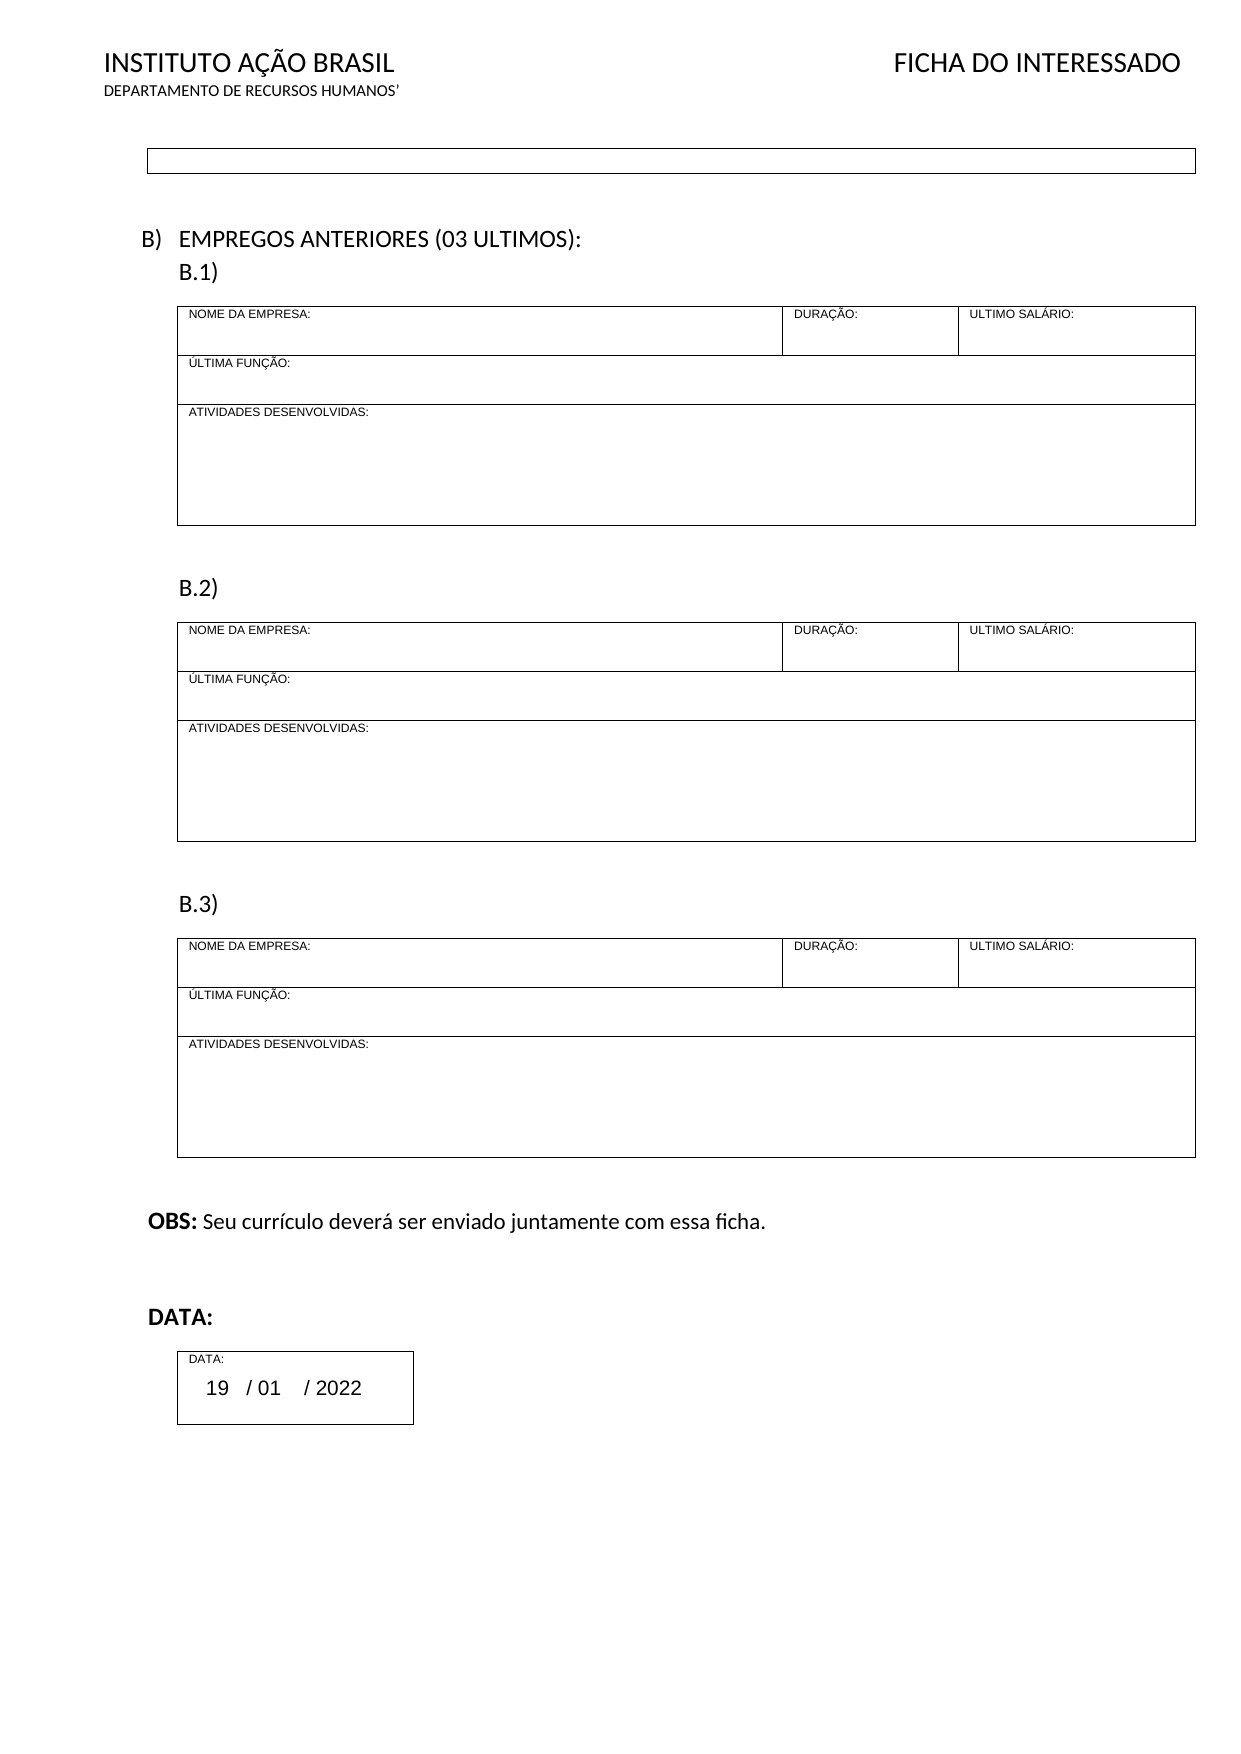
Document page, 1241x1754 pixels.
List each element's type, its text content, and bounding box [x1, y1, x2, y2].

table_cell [148, 149, 1195, 173]
table_header DATA: 19 / 01 / 2022 [178, 1352, 413, 1424]
table_cell ÚLTIMA FUNÇÃO: [178, 356, 1195, 404]
table_header NOME DA EMPRESA: [178, 623, 782, 671]
table_cell ATIVIDADES DESENVOLVIDAS: [178, 721, 1195, 841]
list B.3) [178, 889, 1196, 919]
table_header NOME DA EMPRESA: [178, 939, 782, 987]
table_header ULTIMO SALÁRIO: [959, 623, 1195, 671]
table_cell ATIVIDADES DESENVOLVIDAS: [178, 405, 1195, 524]
table_header DURAÇÃO: [783, 307, 958, 355]
table_cell ÚLTIMA FUNÇÃO: [178, 672, 1195, 720]
list B.2) [178, 572, 1196, 603]
list B.1) [178, 256, 1196, 287]
text DATA: [103, 1301, 1196, 1332]
table_header DURAÇÃO: [783, 939, 958, 987]
table_cell ATIVIDADES DESENVOLVIDAS: [178, 1037, 1195, 1157]
table_cell ÚLTIMA FUNÇÃO: [178, 988, 1195, 1036]
table_header ULTIMO SALÁRIO: [959, 307, 1195, 355]
table_header DURAÇÃO: [783, 623, 958, 671]
list EMPREGOS ANTERIORES (03 ULTIMOS): [141, 223, 1196, 254]
table_header NOME DA EMPRESA: [178, 307, 782, 355]
text OBS: Seu currículo deverá ser enviado juntamente com essa ficha. [103, 1205, 1196, 1235]
table_header ULTIMO SALÁRIO: [959, 939, 1195, 987]
